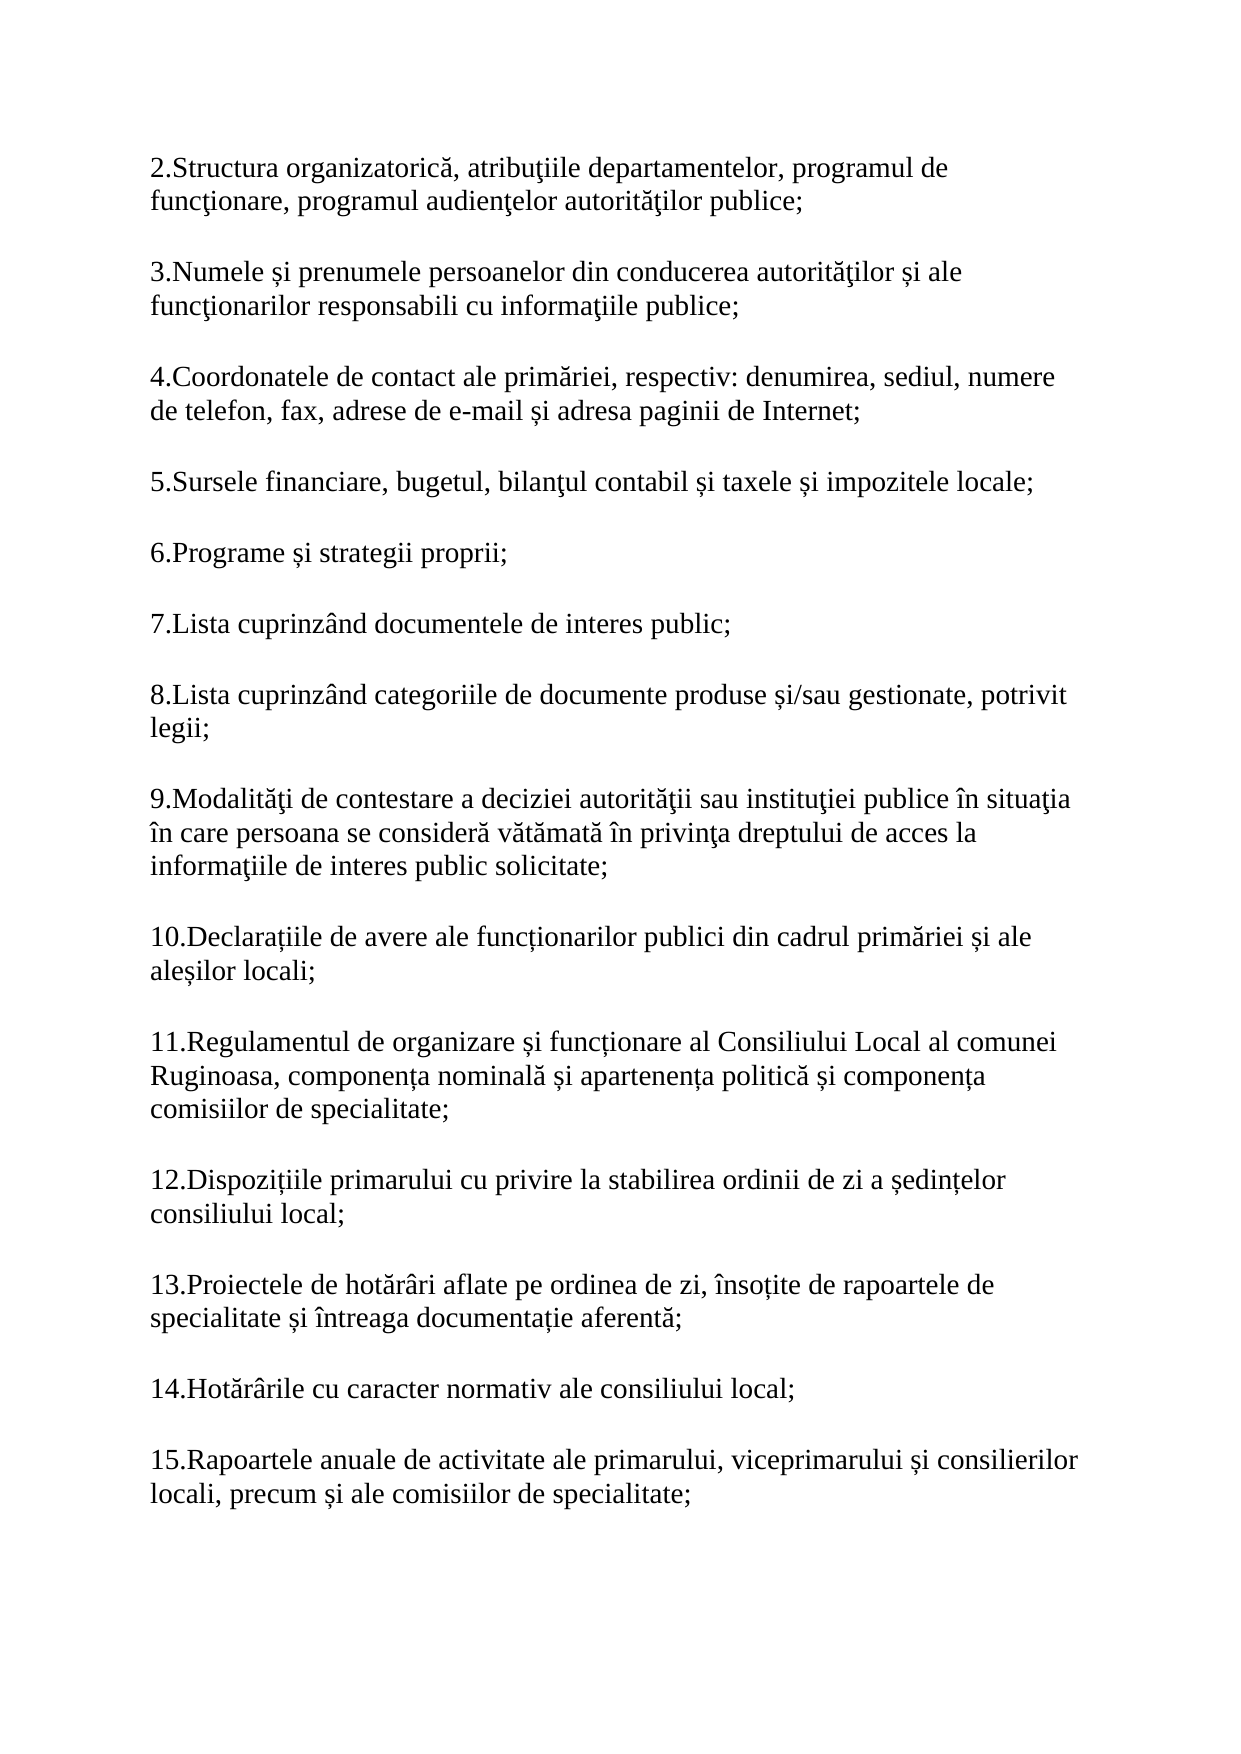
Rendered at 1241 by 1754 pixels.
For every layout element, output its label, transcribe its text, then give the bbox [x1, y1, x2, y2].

text 9.Modalităţi de contestare a deciziei autorităţii sau instituţiei publice în situaţia în care persoana se consideră vătămată în privinţa dreptului de acces la informaţiile de interes public solicitate; [150, 781, 1090, 882]
text 4.Coordonatele de contact ale primăriei, respectiv: denumirea, sediul, numere de telefon, fax, adrese de e-mail și adresa paginii de Internet; [150, 359, 1090, 426]
text 11.Regulamentul de organizare și funcționare al Consiliului Local al comunei Ruginoasa, componența nominală și apartenența politică și componența comisiilor de specialitate; [150, 1024, 1090, 1125]
text 2.Structura organizatorică, atribuţiile departamentelor, programul de funcţionare, programul audienţelor autorităţilor publice; [150, 150, 1090, 217]
text 13.Proiectele de hotărâri aflate pe ordinea de zi, însoțite de rapoartele de specialitate și întreaga documentație aferentă; [150, 1267, 1090, 1334]
text 3.Numele și prenumele persoanelor din conducerea autorităţilor și ale funcţionarilor responsabili cu informaţiile publice; [150, 254, 1090, 322]
text 5.Sursele financiare, bugetul, bilanţul contabil și taxele și impozitele locale; [150, 464, 1090, 497]
text 14.Hotărârile cu caracter normativ ale consiliului local; [150, 1371, 1090, 1405]
text 15.Rapoartele anuale de activitate ale primarului, viceprimarului și consilierilor locali, precum și ale comisiilor de specialitate; [150, 1442, 1090, 1509]
text 7.Lista cuprinzând documentele de interes public; [150, 606, 1090, 639]
text 8.Lista cuprinzând categoriile de documente produse și/sau gestionate, potrivit legii; [150, 677, 1090, 744]
text 12.Dispozițiile primarului cu privire la stabilirea ordinii de zi a ședințelor consiliului local; [150, 1162, 1090, 1229]
text 6.Programe și strategii proprii; [150, 535, 1090, 568]
text 10.Declarațiile de avere ale funcționarilor publici din cadrul primăriei și ale aleșilor locali; [150, 919, 1090, 987]
